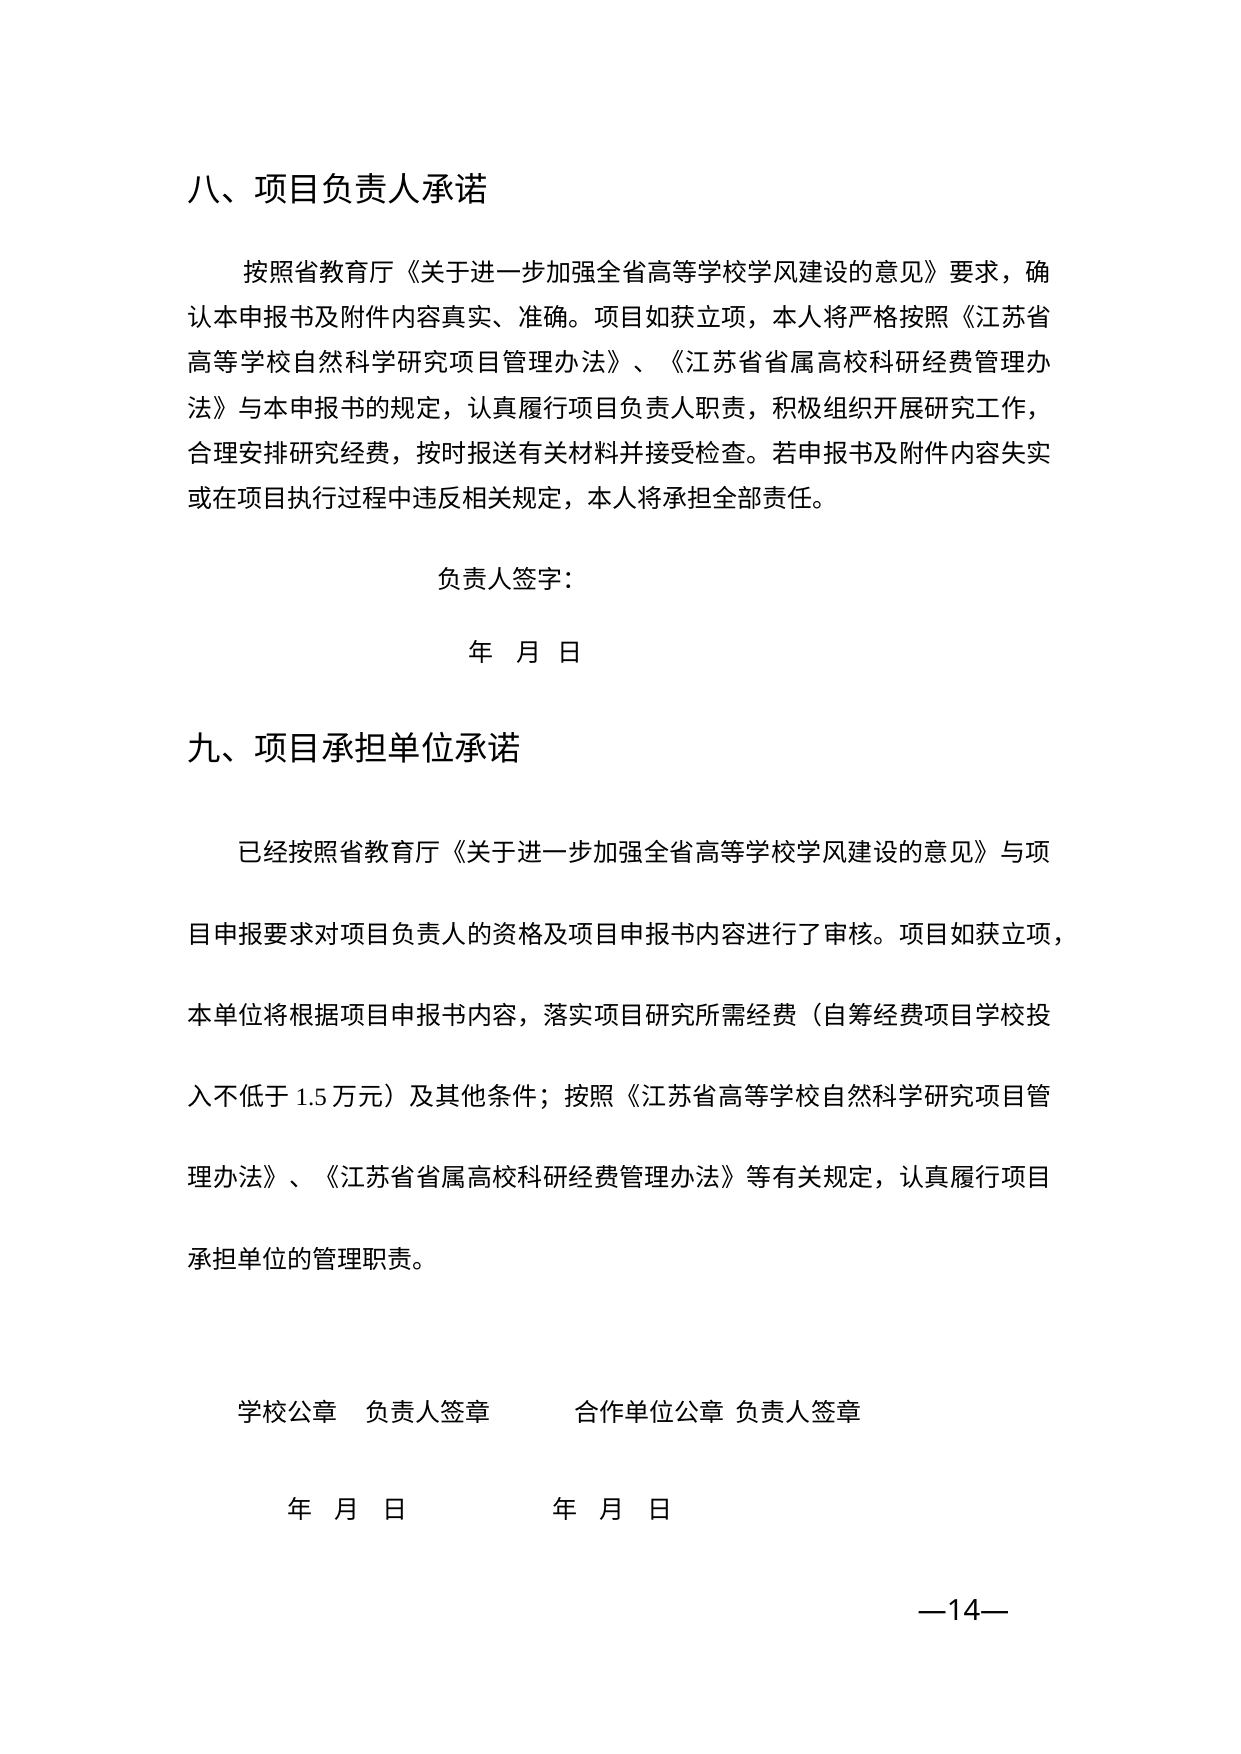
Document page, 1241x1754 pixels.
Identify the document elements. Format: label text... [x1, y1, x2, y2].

text 八、项目负责人承诺 [187, 155, 1053, 220]
text 九、项目承担单位承诺 [187, 714, 1053, 779]
text 年 月 日 [187, 632, 1053, 669]
text 年 月 日 年 月 日 [187, 1476, 1053, 1541]
text 学校公章 负责人签章 合作单位公章 负责人签章 [187, 1378, 1053, 1443]
text 按照省教育厅《关于进一步加强全省高等学校学风建设的意见》要求，确认本申报书及附件内容真实、准确。项目如获立项，本人将严格按照《江苏省高等学校自然科学研究项目管理办法》、《江苏省省属高校科研经费管理办法》与本申报书的规定，认真履行项目负责人职责，积极组织开展研究工作，合理安排研究经费，按时报送有关材料并接受检查。若申报书及附件内容失实或在项目执行过程中违反相关规定，本人将承担全部责任。 [187, 252, 1053, 515]
text 负责人签字： [187, 560, 1053, 596]
text 已经按照省教育厅《关于进一步加强全省高等学校学风建设的意见》与项目申报要求对项目负责人的资格及项目申报书内容进行了审核。项目如获立项，本单位将根据项目申报书内容，落实项目研究所需经费（自筹经费项目学校投入不低于1.5万元）及其他条件；按照《江苏省高等学校自然科学研究项目管理办法》、《江苏省省属高校科研经费管理办法》等有关规定，认真履行项目承担单位的管理职责。 [187, 818, 1053, 1290]
